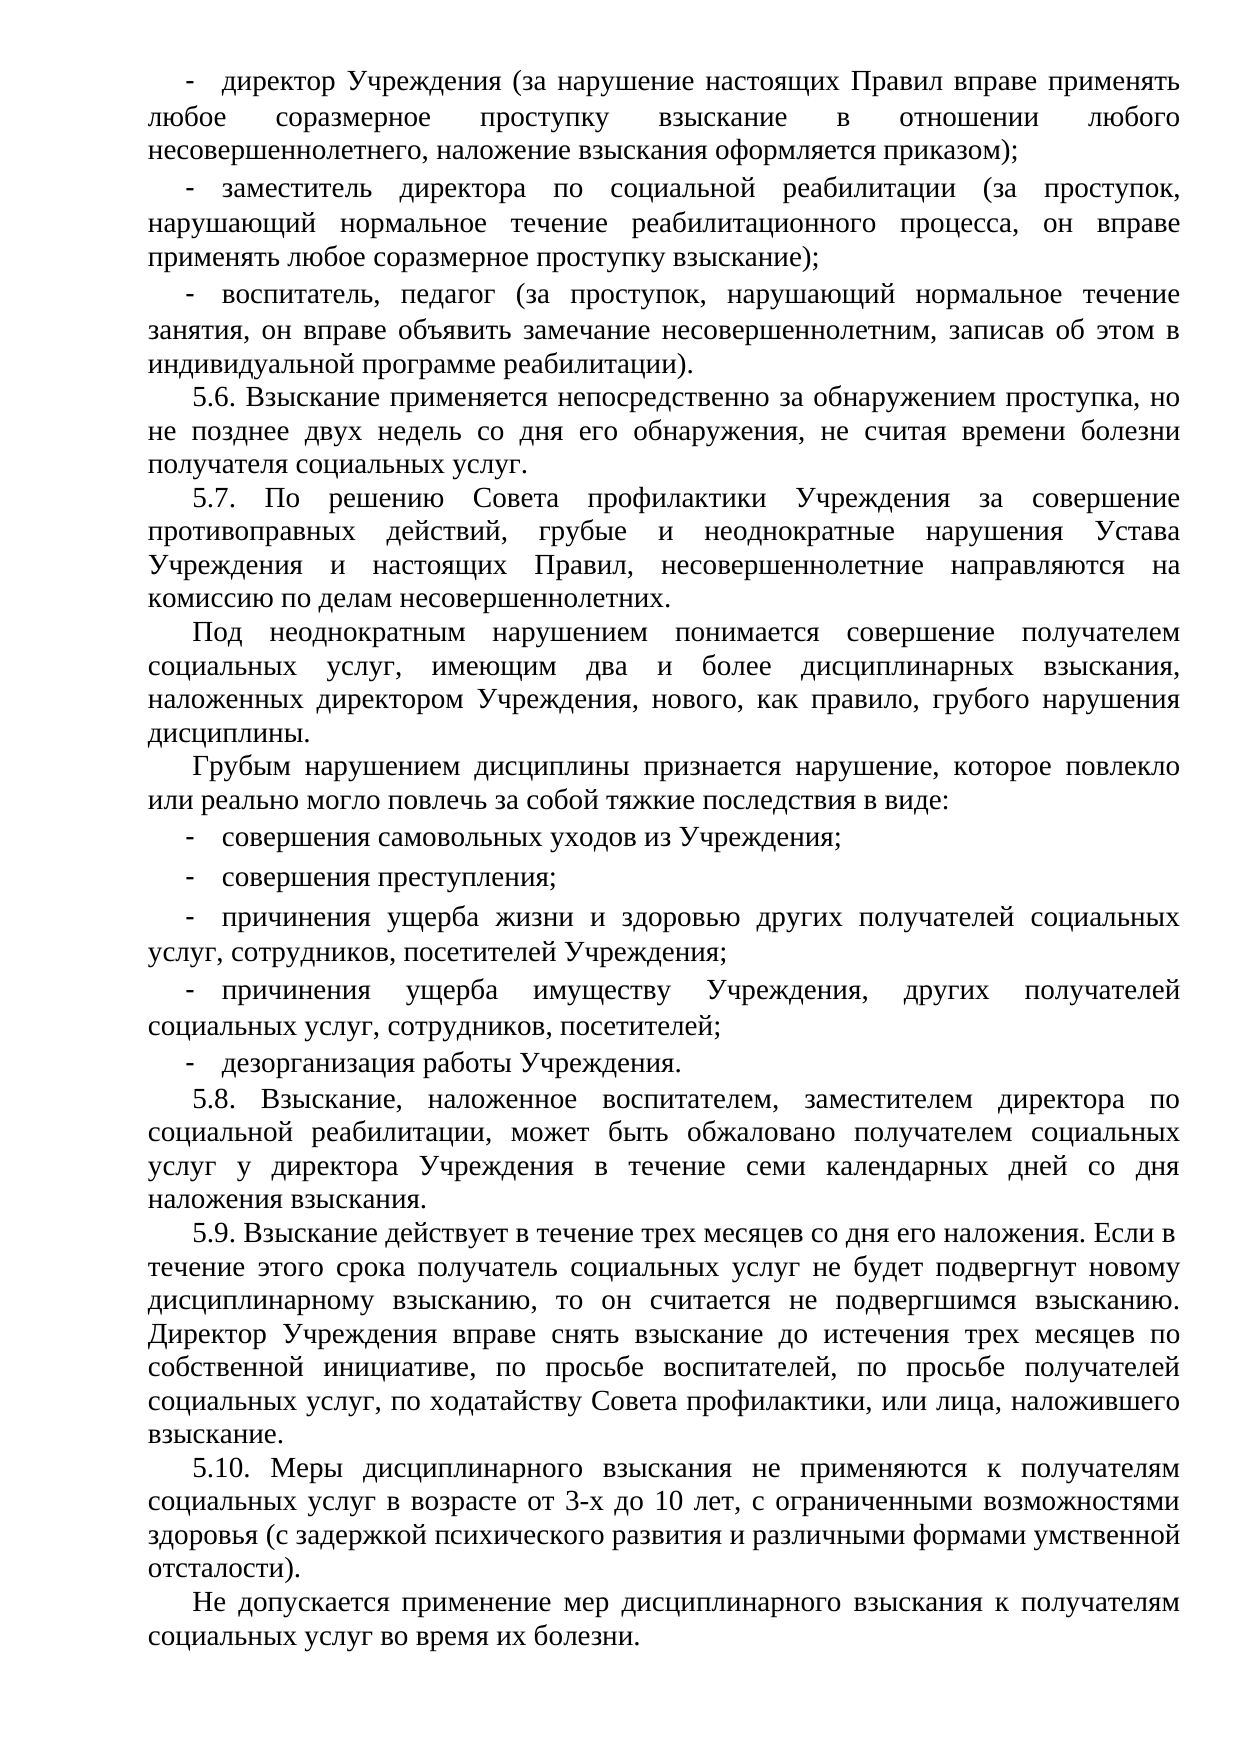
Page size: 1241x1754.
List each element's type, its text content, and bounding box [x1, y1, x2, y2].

text 5.10. Меры дисциплинарного взыскания не применяются к получателям социальных услуг в возрасте от 3-х до 10 лет, с ограниченными возможностями здоровья (с задержкой психического развития и различными формами умственной отсталости). [148, 1450, 1181, 1584]
list причинения ущерба жизни и здоровью других получателей социальных услуг, сотрудников, посетителей Учреждения; [148, 895, 1181, 968]
list воспитатель, педагог (за проступок, нарушающий нормальное течение занятия, он вправе объявить замечание несовершеннолетним, записав об этом в индивидуальной программе реабилитации). [148, 273, 1181, 379]
list причинения ущерба имуществу Учреждения, других получателей социальных услуг, сотрудников, посетителей; [148, 968, 1181, 1041]
text 5.8. Взыскание, наложенное воспитателем, заместителем директора по социальной реабилитации, может быть обжаловано получателем социальных услуг у директора Учреждения в течение семи календарных дней со дня наложения взыскания. [148, 1081, 1181, 1215]
text 5.7. По решению Совета профилактики Учреждения за совершение противоправных действий, грубые и неоднократные нарушения Устава Учреждения и настоящих Правил, несовершеннолетние направляются на комиссию по делам несовершеннолетних. [148, 480, 1181, 614]
list директор Учреждения (за нарушение настоящих Правил вправе применять любое соразмерное проступку взыскание в отношении любого несовершеннолетнего, наложение взыскания оформляется приказом); [148, 59, 1181, 166]
text 5.9. Взыскание действует в течение трех месяцев со дня его наложения. Если в [148, 1215, 1181, 1249]
list совершения преступления; [148, 855, 1181, 895]
text Грубым нарушением дисциплины признается нарушение, которое повлекло или реально могло повлечь за собой тяжкие последствия в виде: [148, 748, 1181, 815]
text 5.6. Взыскание применяется непосредственно за обнаружением проступка, но не позднее двух недель со дня его обнаружения, не считая времени болезни получателя социальных услуг. [148, 379, 1181, 480]
list совершения самовольных уходов из Учреждения; [148, 815, 1181, 855]
text течение этого срока получатель социальных услуг не будет подвергнут новому дисциплинарному взысканию, то он считается не подвергшимся взысканию. Директор Учреждения вправе снять взыскание до истечения трех месяцев по собственной инициативе, по просьбе воспитателей, по просьбе получателей социальных услуг, по ходатайству Совета профилактики, или лица, наложившего взыскание. [148, 1249, 1181, 1450]
text Под неоднократным нарушением понимается совершение получателем социальных услуг, имеющим два и более дисциплинарных взыскания, наложенных директором Учреждения, нового, как правило, грубого нарушения дисциплины. [148, 614, 1181, 748]
text Не допускается применение мер дисциплинарного взыскания к получателям социальных услуг во время их болезни. [148, 1584, 1181, 1651]
list заместитель директора по социальной реабилитации (за проступок, нарушающий нормальное течение реабилитационного процесса, он вправе применять любое соразмерное проступку взыскание); [148, 166, 1181, 273]
list дезорганизация работы Учреждения. [148, 1041, 1181, 1081]
